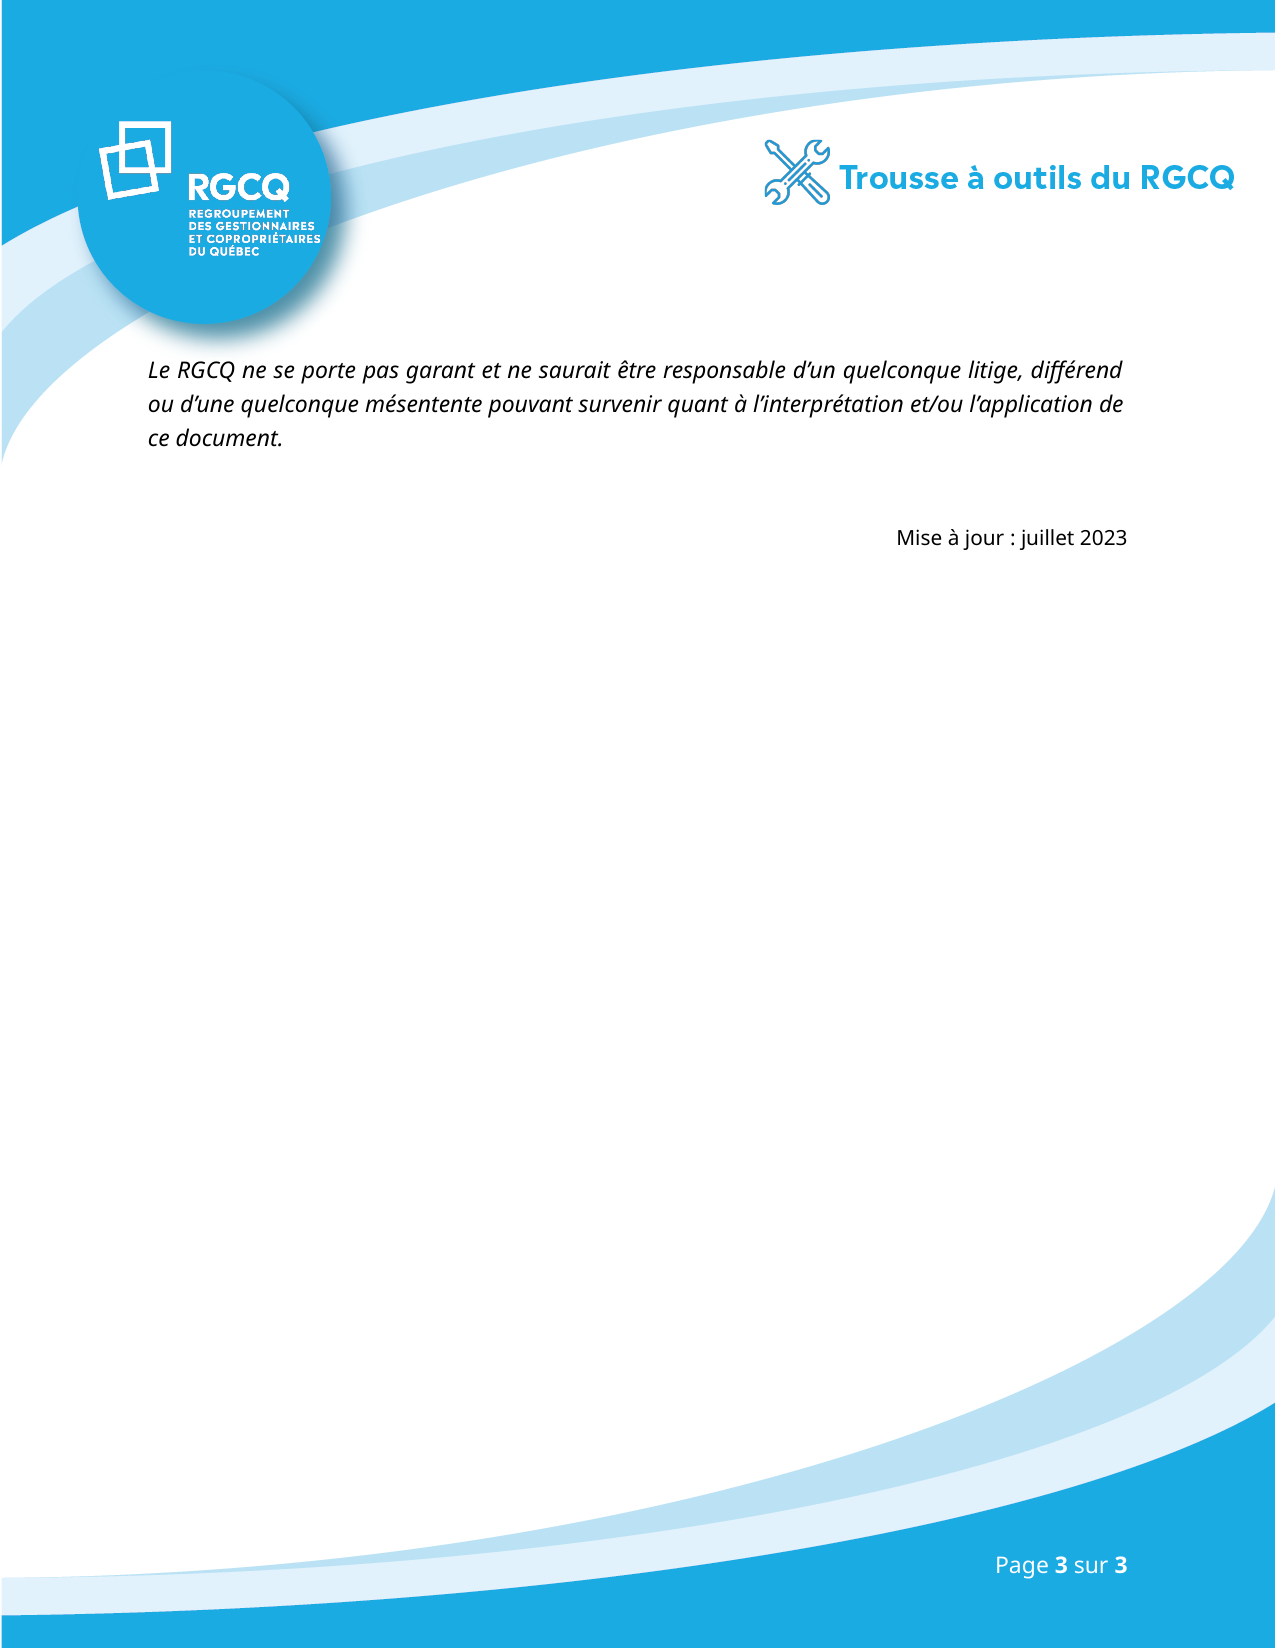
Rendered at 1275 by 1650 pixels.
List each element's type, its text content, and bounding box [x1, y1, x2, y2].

text Le RGCQ ne se porte pas garant et ne saurait être responsable d’un quelconque litige, différend ou d’une quelconque mésentente pouvant survenir quant à l’interprétation et/ou l’application de ce document. [148, 354, 1127, 453]
picture [1, 0, 1275, 1648]
text Mise à jour : juillet 2023 [148, 523, 1127, 551]
